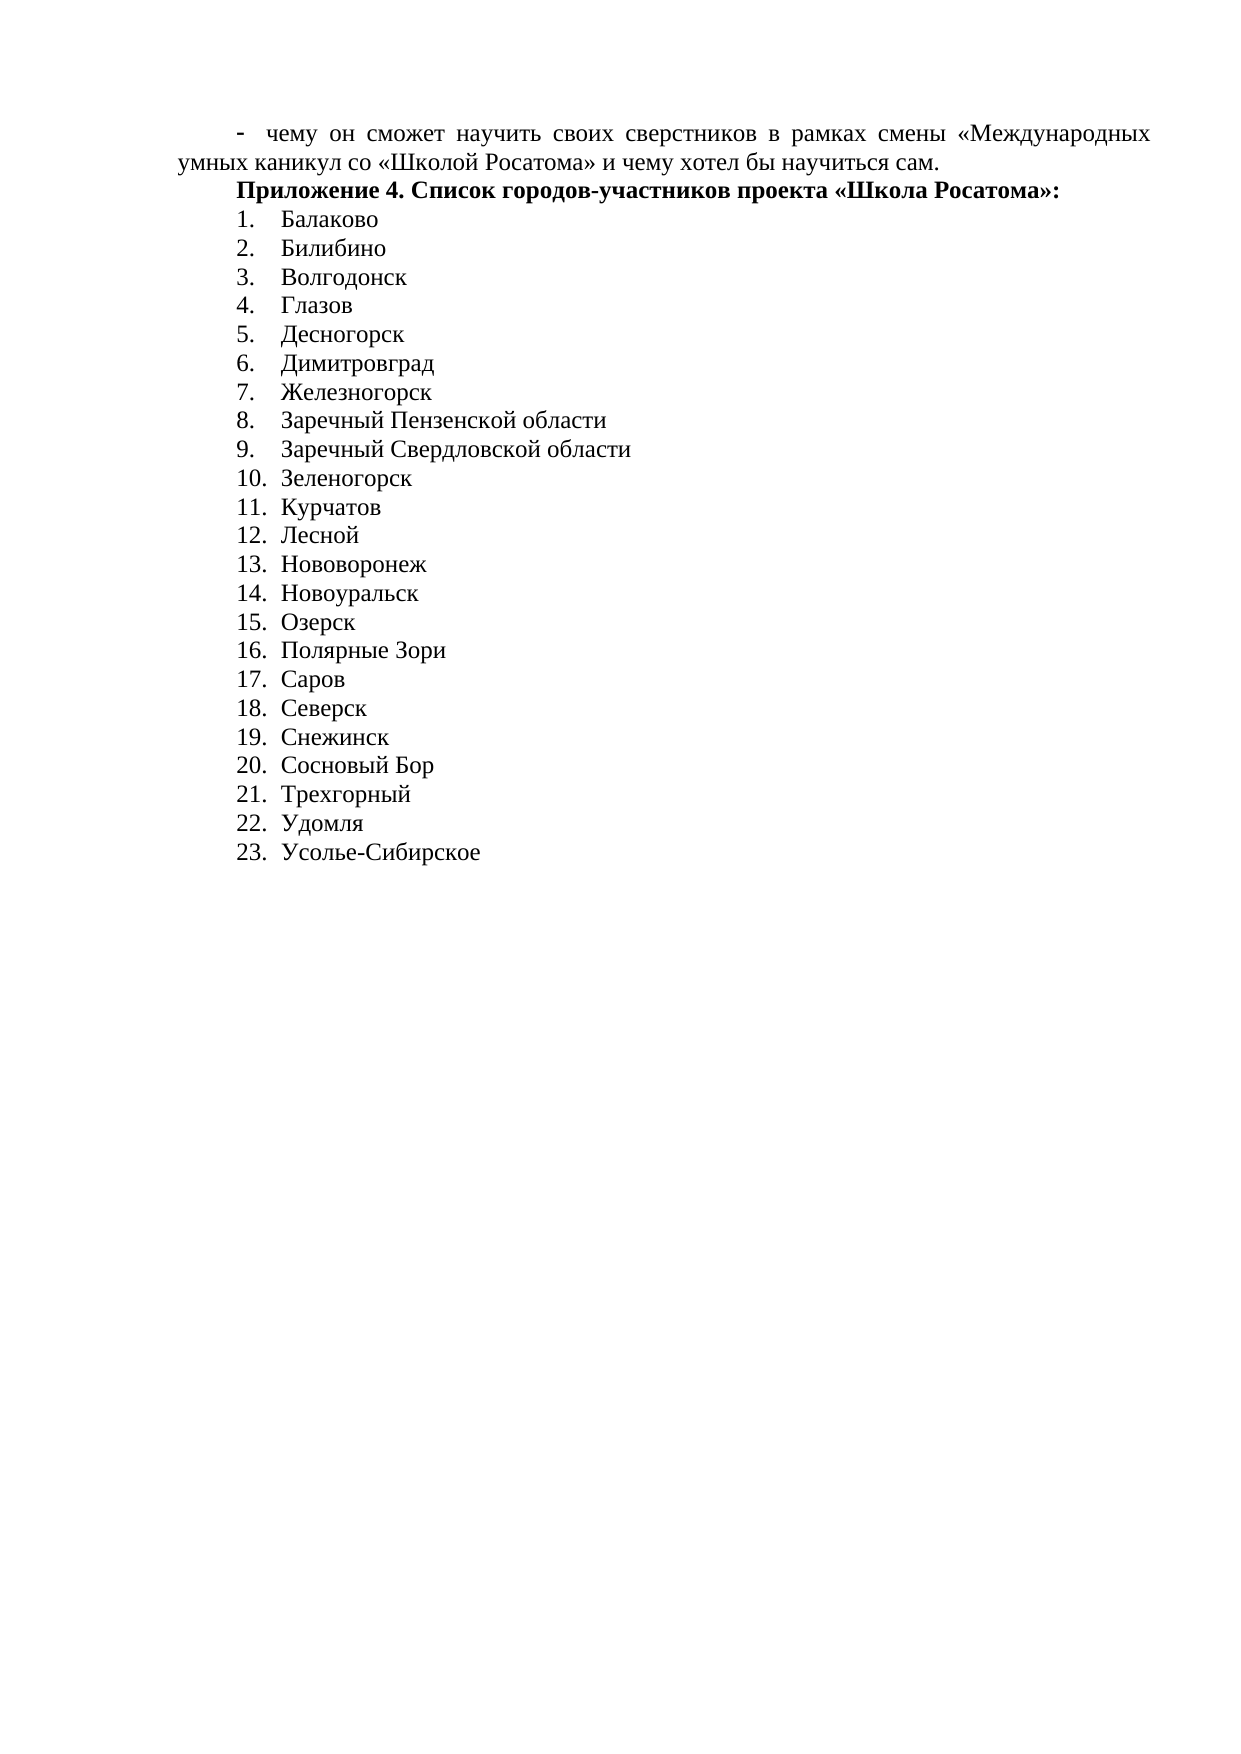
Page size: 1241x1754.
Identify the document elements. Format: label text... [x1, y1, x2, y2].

list Лесной [177, 521, 1152, 549]
list чему он сможет научить своих сверстников в рамках смены «Международных умных каникул со «Школой Росатома» и чему хотел бы научиться сам. [177, 118, 1152, 176]
list Саров [177, 664, 1152, 693]
list Озерск [177, 607, 1152, 636]
list Курчатов [177, 492, 1152, 521]
list Билибино [177, 233, 1152, 262]
list Северск [177, 693, 1152, 722]
list Зеленогорск [177, 463, 1152, 492]
list Волгодонск [177, 262, 1152, 291]
list Новоуральск [177, 578, 1152, 607]
list Заречный Свердловской области [177, 434, 1152, 463]
list Трехгорный [177, 779, 1152, 808]
list Полярные Зори [177, 636, 1152, 664]
list Нововоронеж [177, 549, 1152, 578]
list Димитровград [177, 348, 1152, 377]
text Приложение 4. Список городов-участников проекта «Школа Росатома»: [177, 176, 1152, 204]
list Удомля [177, 808, 1152, 837]
list Сосновый Бор [177, 751, 1152, 779]
list Усолье-Сибирское [177, 837, 1152, 866]
list Балаково [177, 204, 1152, 233]
list Железногорск [177, 377, 1152, 406]
list Глазов [177, 291, 1152, 319]
list Снежинск [177, 722, 1152, 751]
list Десногорск [177, 319, 1152, 348]
list Заречный Пензенской области [177, 406, 1152, 434]
